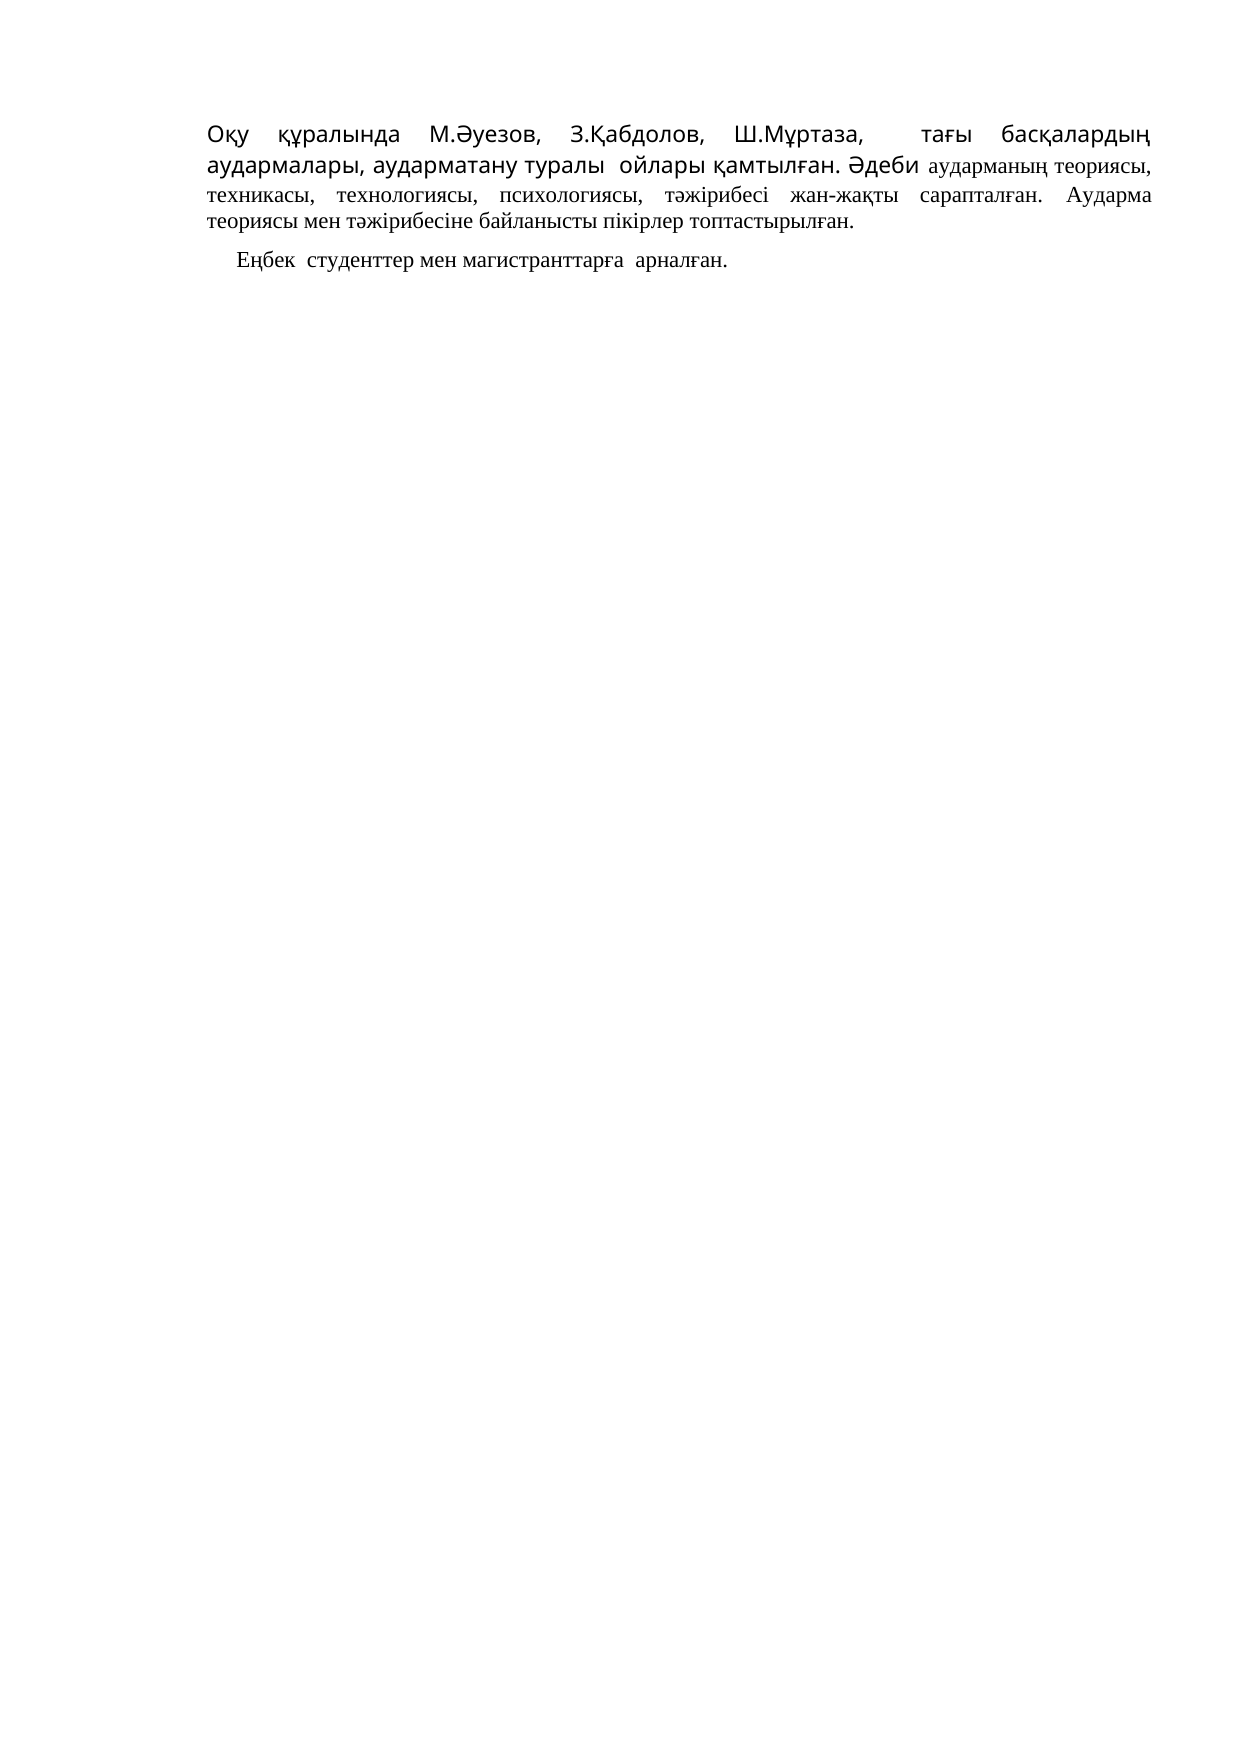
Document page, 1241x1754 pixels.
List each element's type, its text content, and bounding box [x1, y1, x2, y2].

text Еңбек студенттер мен магистранттарға арналған. [177, 246, 1152, 272]
text Оқу құралында М.Әуезов, З.Қабдолов, Ш.Мұртаза, тағы басқалардың аудармалары, аударматану туралы ойлары қамтылған. Әдеби аударманың теориясы, техникасы, технологиясы, психологиясы, тәжірибесі жан-жақты сарапталған. Аударма теориясы мен тәжірибесіне байланысты пікірлер топтастырылған. [207, 118, 1152, 233]
